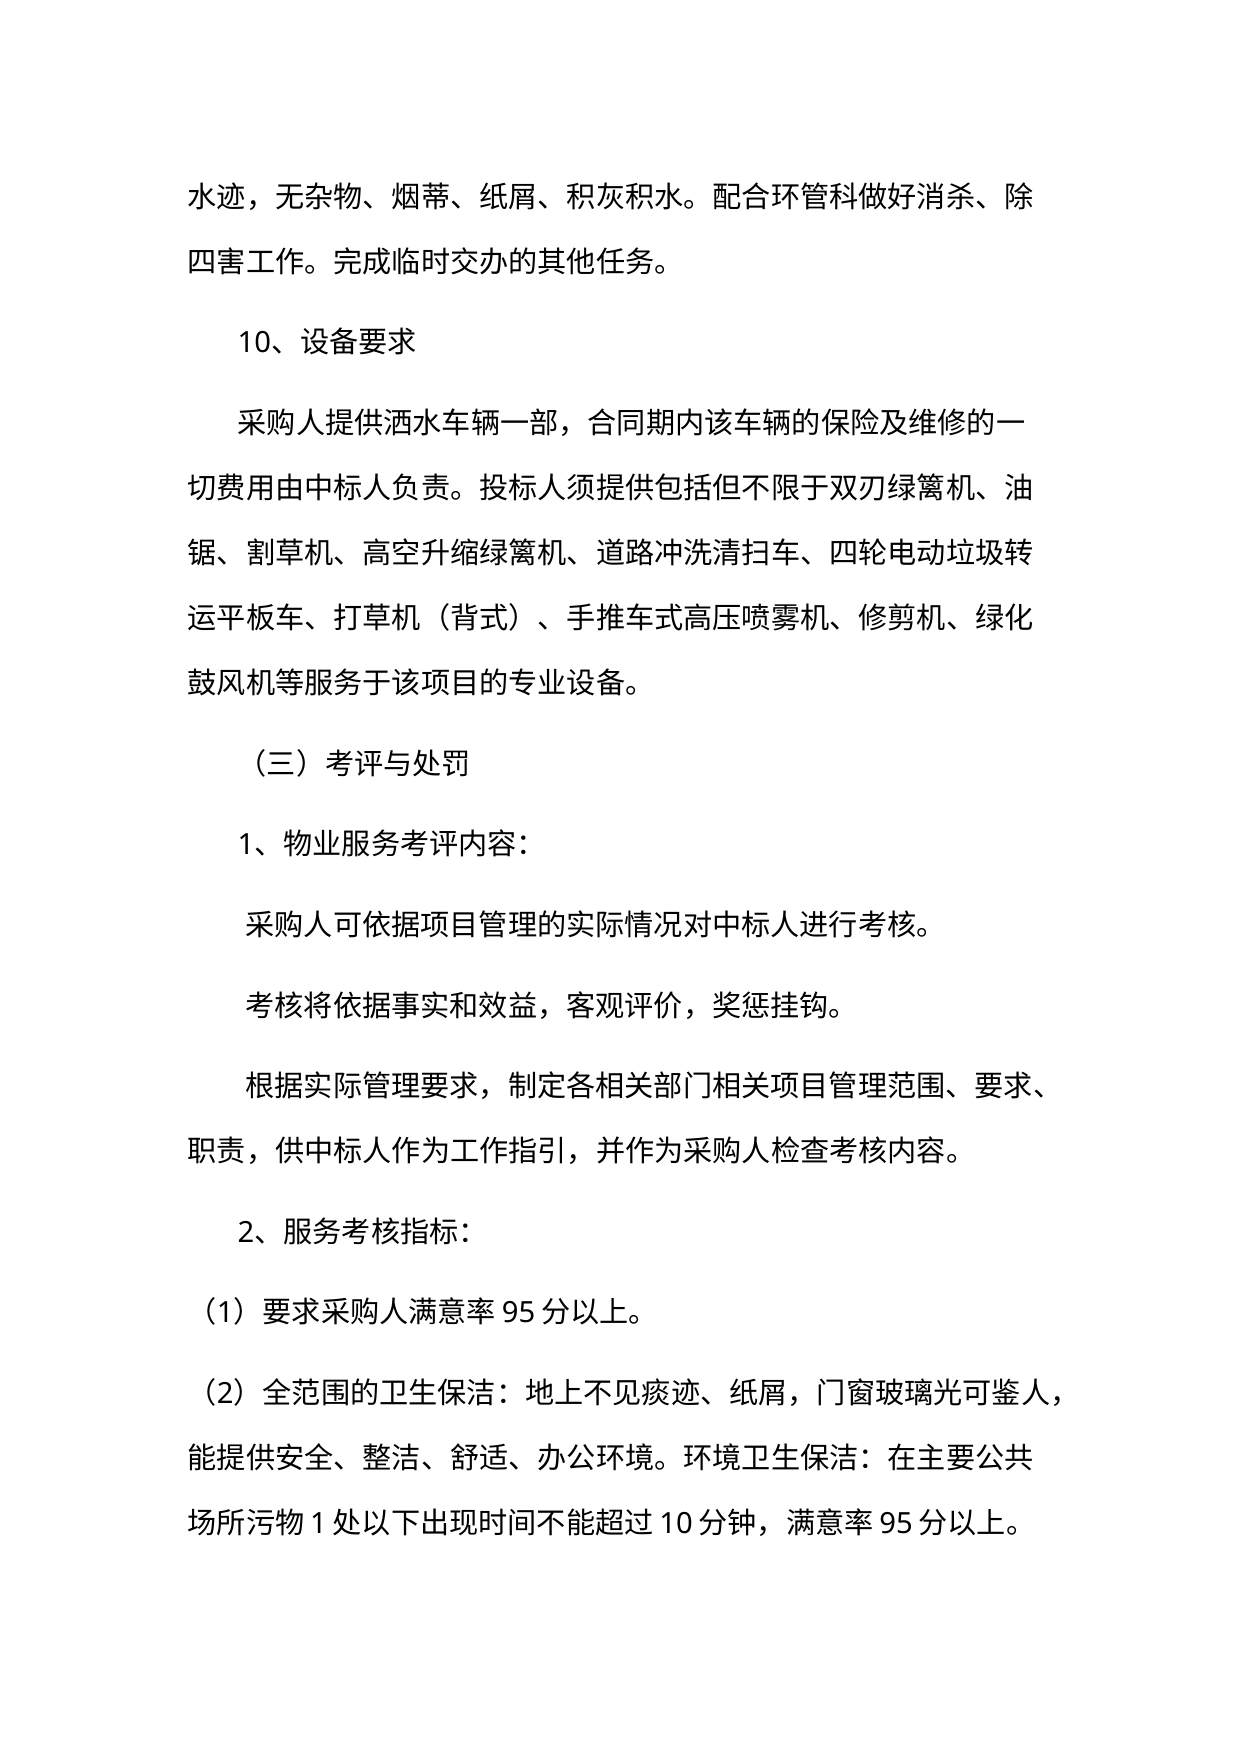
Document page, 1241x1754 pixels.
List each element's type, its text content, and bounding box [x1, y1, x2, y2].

text 根据实际管理要求，制定各相关部门相关项目管理范围、要求、职责，供中标人作为工作指引，并作为采购人检查考核内容。 [187, 1051, 1053, 1181]
text 采购人提供洒水车辆一部，合同期内该车辆的保险及维修的一切费用由中标人负责。投标人须提供包括但不限于双刃绿篱机、油锯、割草机、高空升缩绿篱机、道路冲洗清扫车、四轮电动垃圾转运平板车、打草机（背式）、手推车式高压喷雾机、修剪机、绿化鼓风机等服务于该项目的专业设备。 [187, 388, 1053, 713]
text 考核将依据事实和效益，客观评价，奖惩挂钩。 [187, 971, 1053, 1036]
text 1、物业服务考评内容： [187, 809, 1053, 874]
text （2）全范围的卫生保洁：地上不见痰迹、纸屑，门窗玻璃光可鉴人，能提供安全、整洁、舒适、办公环境。环境卫生保洁：在主要公共场所污物1处以下出现时间不能超过10分钟，满意率95分以上。 [187, 1358, 1053, 1553]
text 2、服务考核指标： [187, 1197, 1053, 1262]
text 采购人可依据项目管理的实际情况对中标人进行考核。 [187, 890, 1053, 955]
text （三）考评与处罚 [187, 729, 1053, 794]
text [187, 162, 1053, 292]
text （1）要求采购人满意率95分以上。 [187, 1278, 1053, 1343]
text 10、设备要求 [187, 308, 1053, 373]
